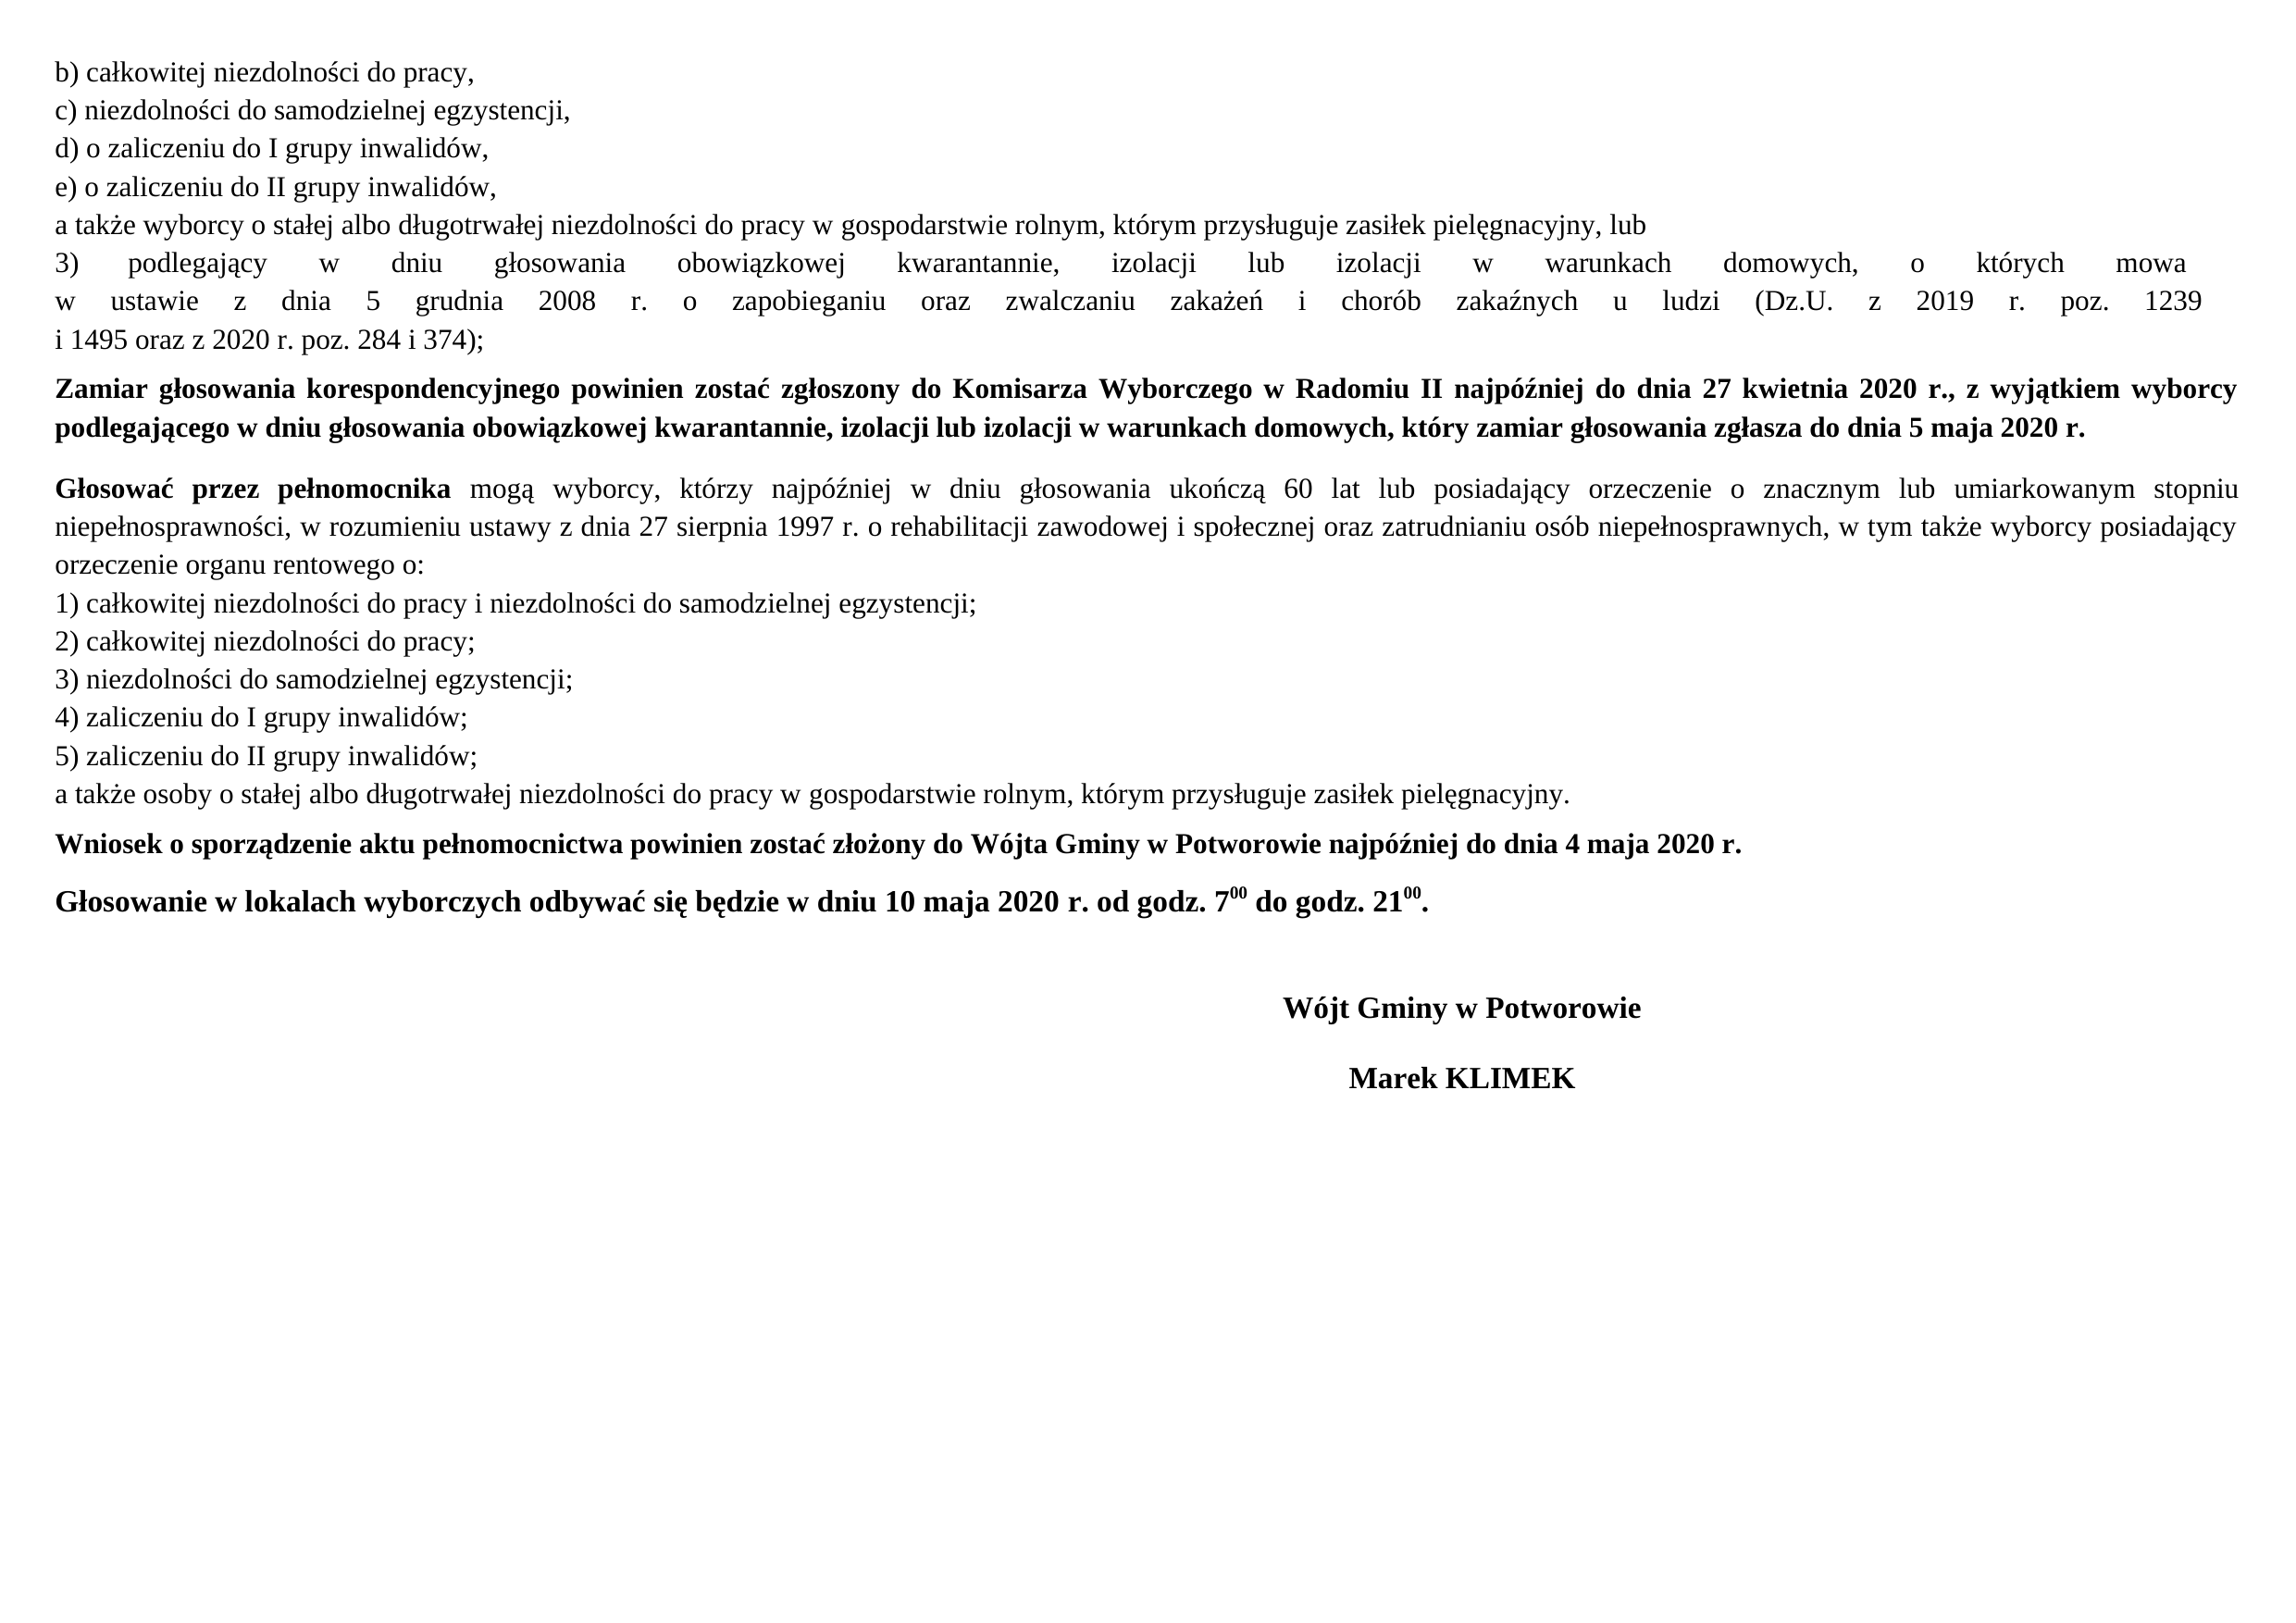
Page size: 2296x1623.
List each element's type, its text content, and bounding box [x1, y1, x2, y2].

text d) o zaliczeniu do I grupy inwalidów, [55, 131, 2240, 164]
text e) o zaliczeniu do II grupy inwalidów, [55, 169, 2240, 203]
text Wójt Gminy w Potworowie [711, 989, 2214, 1024]
text a także osoby о stałej albo długotrwałej niezdolności do pracy w gospodarstwie rolnym, którym przysługuje zasiłek pielęgnacyjny. [55, 776, 2240, 810]
text Zamiar głosowania korespondencyjnego powinien zostać zgłoszony do Komisarza Wyborczego w Radomiu II najpóźniej do dnia 27 kwietnia 2020 r., z wyjątkiem wyborcy podlegającego w dniu głosowania obowiązkowej kwarantannie, izolacji lub izolacji w warunkach domowych, który zamiar głosowania zgłasza do dnia 5 maja 2020 r. [55, 372, 2240, 443]
text Głosować przez pełnomocnika mogą wyborcy, którzy najpóźniej w dniu głosowania ukończą 60 lat lub posiadający orzeczenie o znacznym lub umiarkowanym stopniu niepełnosprawności, w rozumieniu ustawy z dnia 27 sierpnia 1997 r. o rehabilitacji zawodowej i społecznej oraz zatrudnianiu osób niepełnosprawnych, w tym także wyborcy posiadający orzeczenie organu rentowego o: [55, 471, 2240, 580]
text 3) niezdolności do samodzielnej egzystencji; [55, 662, 2240, 695]
text c) niezdolności do samodzielnej egzystencji, [55, 93, 2240, 126]
text 2) całkowitej niezdolności do pracy; [55, 624, 2240, 657]
text Wniosek o sporządzenie aktu pełnomocnictwa powinien zostać złożony do Wójta Gminy w Potworowie najpóźniej do dnia 4 maja 2020 r. [55, 826, 2240, 860]
text 3) podlegający w dniu głosowania obowiązkowej kwarantannie, izolacji lub izolacji w warunkach domowych, o których mowa w ustawie z dnia 5 grudnia 2008 r. o zapobieganiu oraz zwalczaniu zakażeń i chorób zakaźnych u ludzi (Dz.U. z 2019 r. poz. 1239 i 1495 oraz z 2020 r. poz. 284 i 374); [55, 245, 2240, 355]
text a także wyborcy о stałej albo długotrwałej niezdolności do pracy w gospodarstwie rolnym, którym przysługuje zasiłek pielęgnacyjny, lub [55, 207, 2240, 241]
text 5) zaliczeniu do II grupy inwalidów; [55, 738, 2240, 772]
text Marek KLIMEK [711, 1059, 2214, 1096]
text b) całkowitej niezdolności do pracy, [55, 55, 2240, 88]
text 1) całkowitej niezdolności do pracy i niezdolności do samodzielnej egzystencji; [55, 586, 2240, 619]
text Głosowanie w lokalach wyborczych odbywać się będzie w dniu 10 maja 2020 r. od godz. 700 do godz. 2100. [55, 883, 2240, 918]
text 4) zaliczeniu do I grupy inwalidów; [55, 700, 2240, 733]
